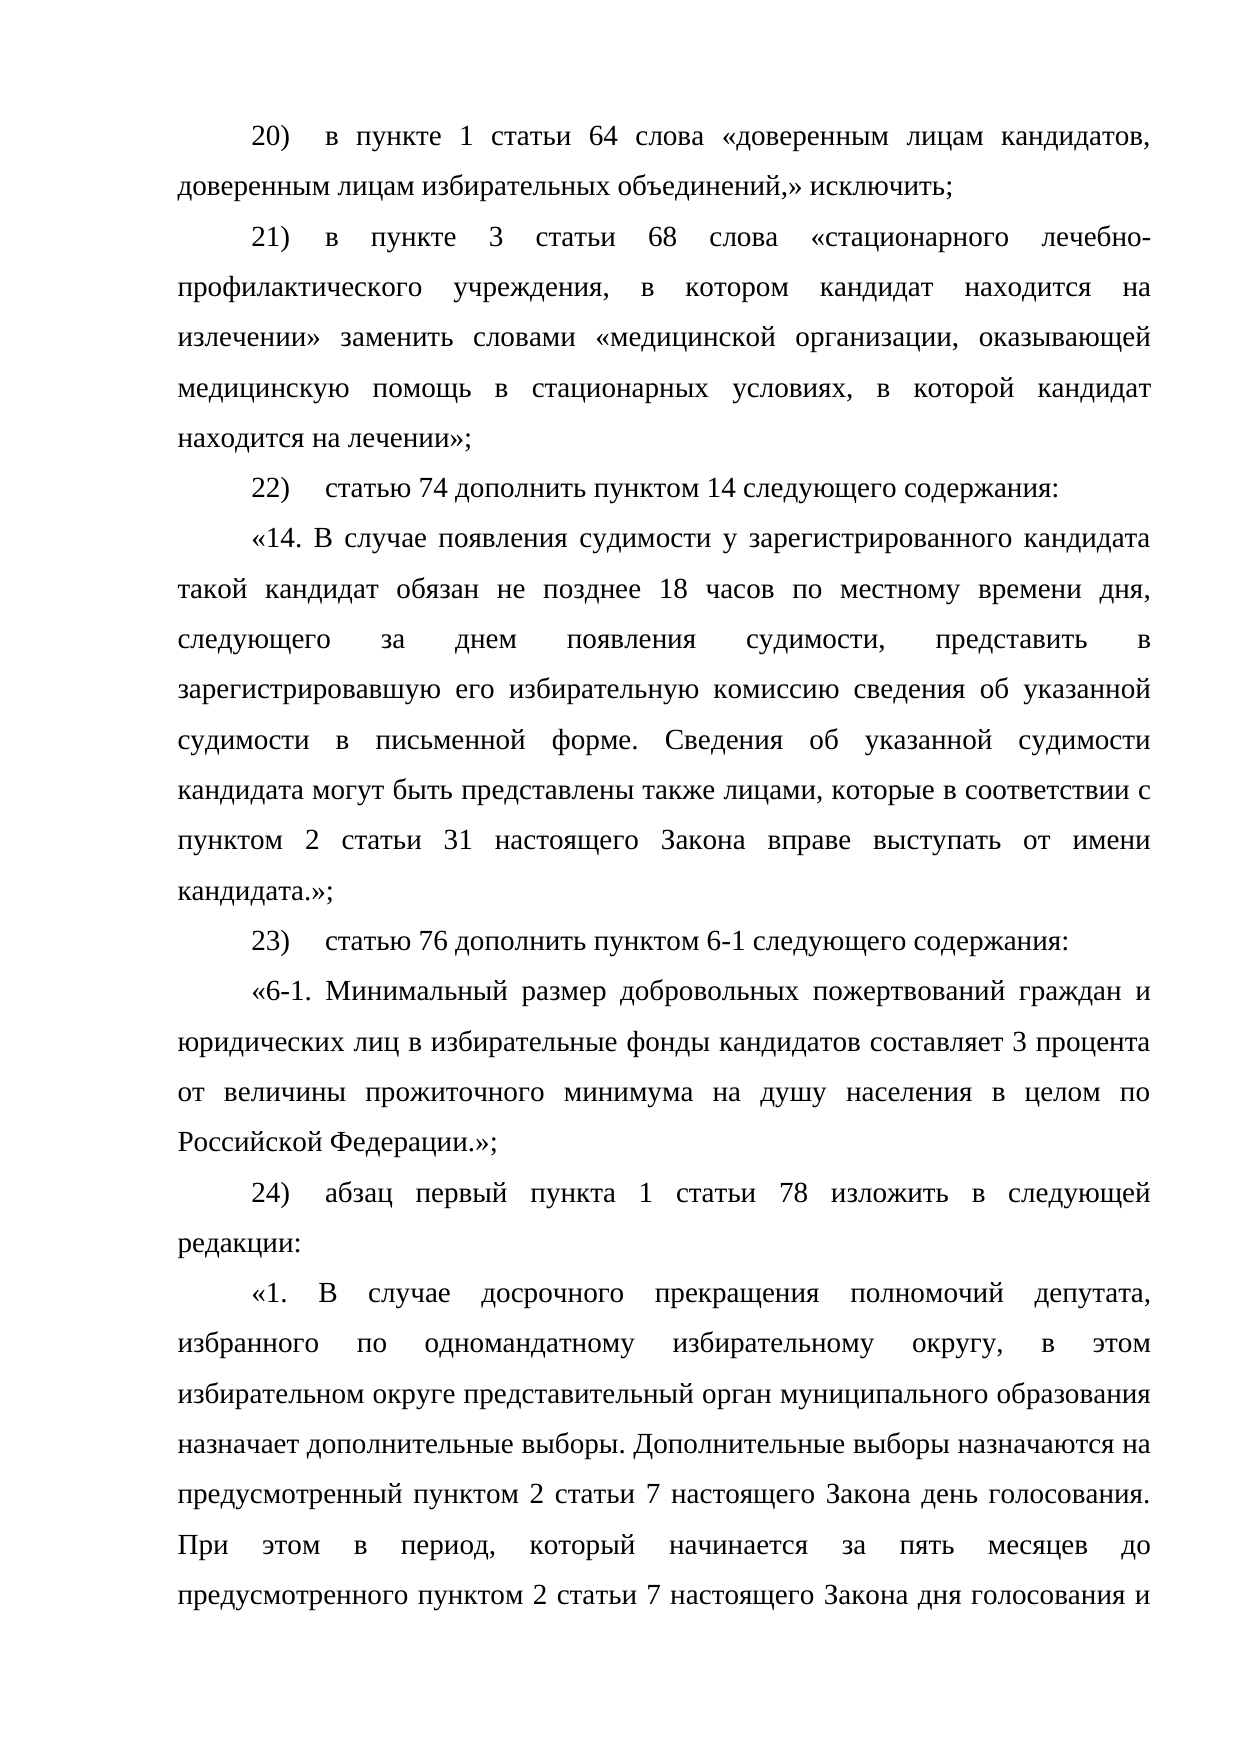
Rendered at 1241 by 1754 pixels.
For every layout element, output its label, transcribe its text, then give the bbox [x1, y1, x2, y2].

list статью 74 дополнить пунктом 14 следующего содержания: [251, 470, 1152, 504]
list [177, 1275, 1152, 1611]
list в пункте 1 статьи 64 слова «доверенным лицам кандидатов, доверенным лицам избирательных объединений,» исключить; [177, 118, 1152, 202]
list статью 76 дополнить пунктом 6-1 следующего содержания: [177, 923, 1152, 957]
list абзац первый пункта 1 статьи 78 изложить в следующей редакции: [177, 1175, 1152, 1258]
text «14. В случае появления судимости у зарегистрированного кандидата такой кандидат обязан не позднее 18 часов по местному времени дня, следующего за днем появления судимости, представить в зарегистрировавшую его избирательную комиссию сведения об указанной судимости в письменной форме. Сведения об указанной судимости кандидата могут быть представлены также лицами, которые в соответствии с пунктом 2 статьи 31 настоящего Закона вправе выступать от имени кандидата.»; [177, 521, 1152, 906]
list в пункте 3 статьи 68 слова «стационарного лечебно-профилактического учреждения, в котором кандидат находится на излечении» заменить словами «медицинской организации, оказывающей медицинскую помощь в стационарных условиях, в которой кандидат находится на лечении»; [177, 219, 1152, 453]
list «6-1. Минимальный размер добровольных пожертвований граждан и юридических лиц в избирательные фонды кандидатов составляет 3 процента от величины прожиточного минимума на душу населения в целом по Российской Федерации.»; [177, 973, 1152, 1158]
